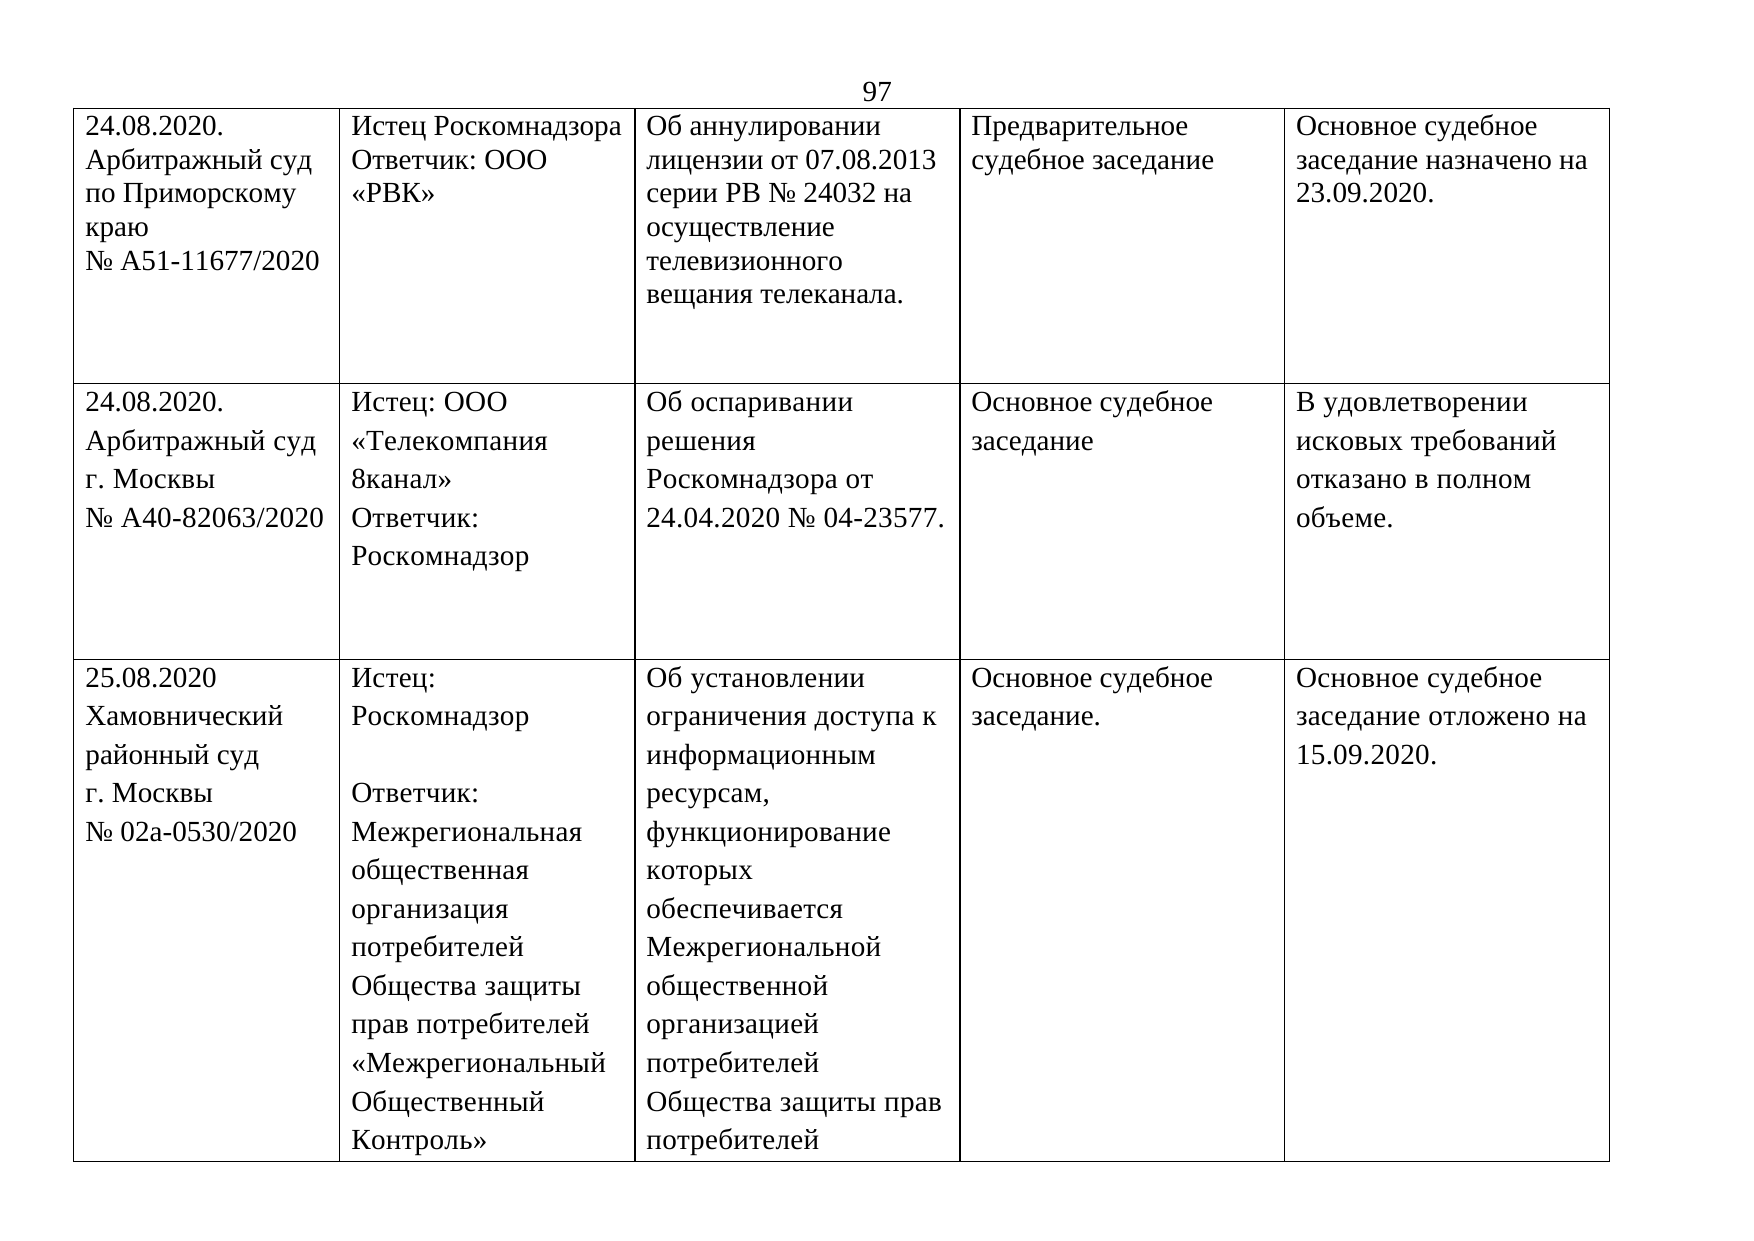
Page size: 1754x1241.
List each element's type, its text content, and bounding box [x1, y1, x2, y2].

table_cell Об аннулировании лицензии от 07.08.2013 серии РВ № 24032 на осуществление телевизионного вещания телеканала. [636, 109, 959, 383]
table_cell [636, 660, 959, 1161]
table_cell 24.08.2020. Арбитражный суд г. Москвы № А40-82063/2020 [74, 384, 339, 659]
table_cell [961, 660, 1284, 1161]
table_cell Основное судебное заседание назначено на 23.09.2020. [1285, 109, 1609, 383]
table_cell Основное судебное заседание [961, 384, 1284, 659]
table_cell Истец: ООО «Телекомпания 8канал» Ответчик: Роскомнадзор [340, 384, 634, 659]
table_cell Предварительное судебное заседание [961, 109, 1284, 383]
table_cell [1285, 660, 1609, 1161]
table_cell Об оспаривании решения Роскомнадзора от 24.04.2020 № 04-23577. [636, 384, 959, 659]
table_cell В удовлетворении исковых требований отказано в полном объеме. [1285, 384, 1609, 659]
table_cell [74, 660, 339, 1161]
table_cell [340, 660, 634, 1161]
table_cell 24.08.2020. Арбитражный суд по Приморскому краю № А51-11677/2020 [74, 109, 339, 383]
table_cell Истец Роскомнадзора Ответчик: ООО «РВК» [340, 109, 634, 383]
